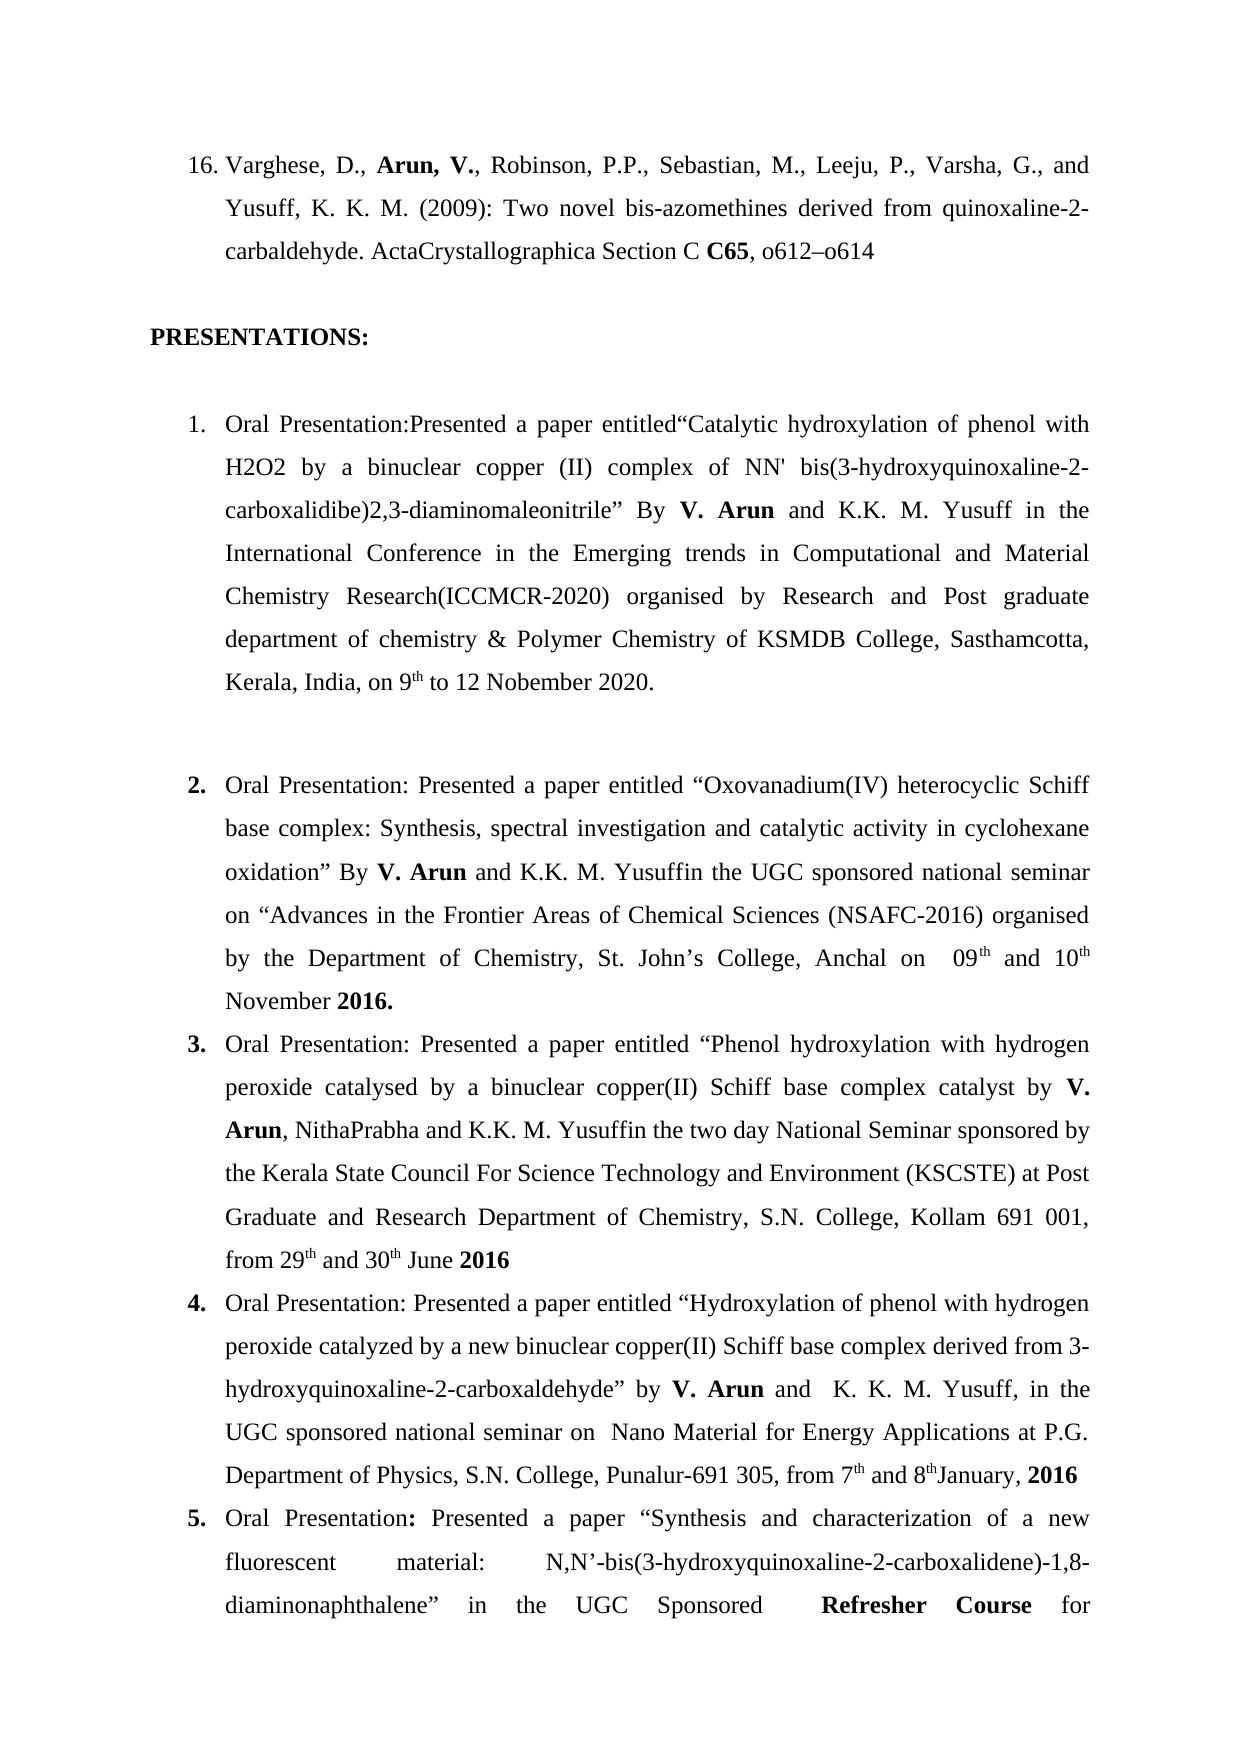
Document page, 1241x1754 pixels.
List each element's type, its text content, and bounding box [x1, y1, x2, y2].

list Oral Presentation: Presented a paper entitled “Phenol hydroxylation with hydrogen peroxide catalysed by a binuclear copper(II) Schiff base complex catalyst by V. Arun, NithaPrabha and K.K. M. Yusuffin the two day National Seminar sponsored by the Kerala State Council For Science Technology and Environment (KSCSTE) at Post Graduate and Research Department of Chemistry, S.N. College, Kollam 691 001, from 29th and 30th June 2016 [187, 1029, 1090, 1273]
list Oral Presentation: Presented a paper entitled “Hydroxylation of phenol with hydrogen peroxide catalyzed by a new binuclear copper(II) Schiff base complex derived from 3-hydroxyquinoxaline-2-carboxaldehyde” by V. Arun and K. K. M. Yusuff, in the UGC sponsored national seminar on Nano Material for Energy Applications at P.G. Department of Physics, S.N. College, Punalur-691 305, from 7th and 8thJanuary, 2016 [187, 1288, 1090, 1489]
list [187, 1503, 1090, 1618]
text PRESENTATIONS: [150, 322, 1090, 351]
list Varghese, D., Arun, V., Robinson, P.P., Sebastian, M., Leeju, P., Varsha, G., and Yusuff, K. K. M. (2009): Two novel bis-azomethines derived from quinoxaline-2-carbaldehyde. ActaCrystallographica Section C C65, o612–o614 [187, 150, 1090, 265]
list Oral Presentation: Presented a paper entitled “Oxovanadium(IV) heterocyclic Schiff base complex: Synthesis, spectral investigation and catalytic activity in cyclohexane oxidation” By V. Arun and K.K. M. Yusuffin the UGC sponsored national seminar on “Advances in the Frontier Areas of Chemical Sciences (NSAFC-2016) organised by the Department of Chemistry, St. John’s College, Anchal on 09th and 10th November 2016. [187, 770, 1090, 1015]
list Oral Presentation:Presented a paper entitled“Catalytic hydroxylation of phenol with H2O2 by a binuclear copper (II) complex of NN' bis(3-hydroxyquinoxaline-2-carboxalidibe)2,3-diaminomaleonitrile” By V. Arun and K.K. M. Yusuff in the International Conference in the Emerging trends in Computational and Material Chemistry Research(ICCMCR-2020) organised by Research and Post graduate department of chemistry & Polymer Chemistry of KSMDB College, Sasthamcotta, Kerala, India, on 9th to 12 Nobember 2020. [187, 409, 1090, 696]
